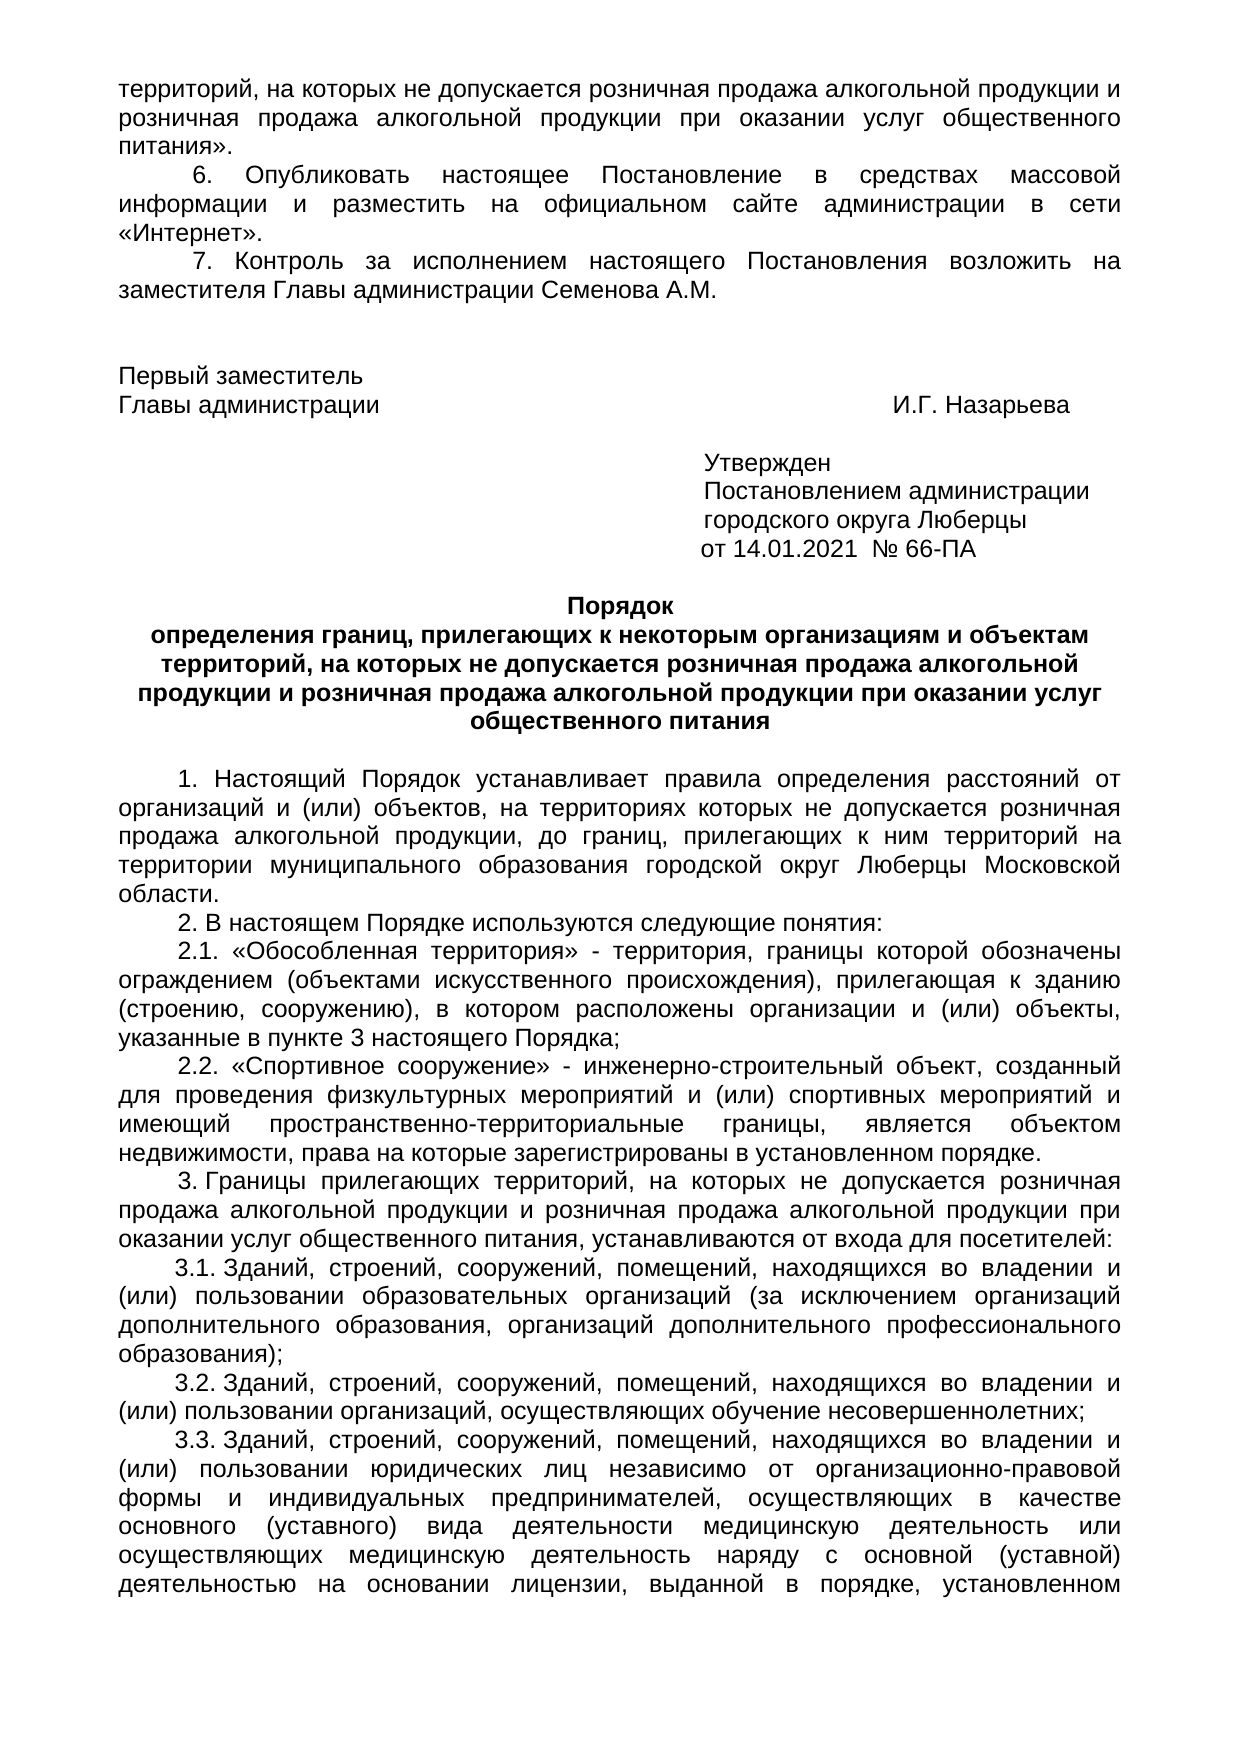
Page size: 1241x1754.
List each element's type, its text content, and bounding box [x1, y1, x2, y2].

text 3. Границы прилегающих территорий, на которых не допускается розничная продажа алкогольной продукции и розничная продажа алкогольной продукции при оказании услуг общественного питания, устанавливаются от входа для посетителей: [118, 1166, 1122, 1253]
text городского округа Люберцы [634, 505, 1116, 534]
text 2. В настоящем Порядке используются следующие понятия: [118, 908, 1122, 936]
list 1. Настоящий Порядок устанавливает правила определения расстояний от организаций и (или) объектов, на территориях которых не допускается розничная продажа алкогольной продукции, до границ, прилегающих к ним территорий на территории муниципального образования городской округ Люберцы Московской области. [118, 764, 1122, 908]
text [118, 1425, 1122, 1598]
text Постановлением администрации [634, 476, 1116, 505]
text Утвержден [634, 448, 1116, 476]
text 2.2. «Спортивное сооружение» - инженерно-строительный объект, созданный для проведения физкультурных мероприятий и (или) спортивных мероприятий и имеющий пространственно-территориальные границы, является объектом недвижимости, права на которые зарегистрированы в установленном порядке. [118, 1051, 1122, 1166]
text от 14.01.2021 № 66-ПА [118, 534, 1116, 563]
text 2.1. «Обособленная территория» - территория, границы которой обозначены ограждением (объектами искусственного происхождения), прилегающая к зданию (строению, сооружению), в котором расположены организации и (или) объекты, указанные в пункте 3 настоящего Порядка; [118, 936, 1122, 1051]
text 3.2. Зданий, строений, сооружений, помещений, находящихся во владении и (или) пользовании организаций, осуществляющих обучение несовершеннолетних; [118, 1368, 1122, 1425]
text 7. Контроль за исполнением настоящего Постановления возложить на заместителя Главы администрации Семенова А.М. [118, 246, 1122, 304]
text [118, 74, 1122, 160]
text Главы администрации И.Г. Назарьева [118, 390, 1116, 419]
text определения границ, прилегающих к некоторым организациям и объектам территорий, на которых не допускается розничная продажа алкогольной продукции и розничная продажа алкогольной продукции при оказании услуг общественного питания [118, 620, 1122, 735]
text Порядок [118, 591, 1122, 620]
text Первый заместитель [118, 361, 1116, 390]
text 3.1. Зданий, строений, сооружений, помещений, находящихся во владении и (или) пользовании образовательных организаций (за исключением организаций дополнительного образования, организаций дополнительного профессионального образования); [118, 1253, 1122, 1368]
text 6. Опубликовать настоящее Постановление в средствах массовой информации и разместить на официальном сайте администрации в сети «Интернет». [118, 160, 1122, 246]
